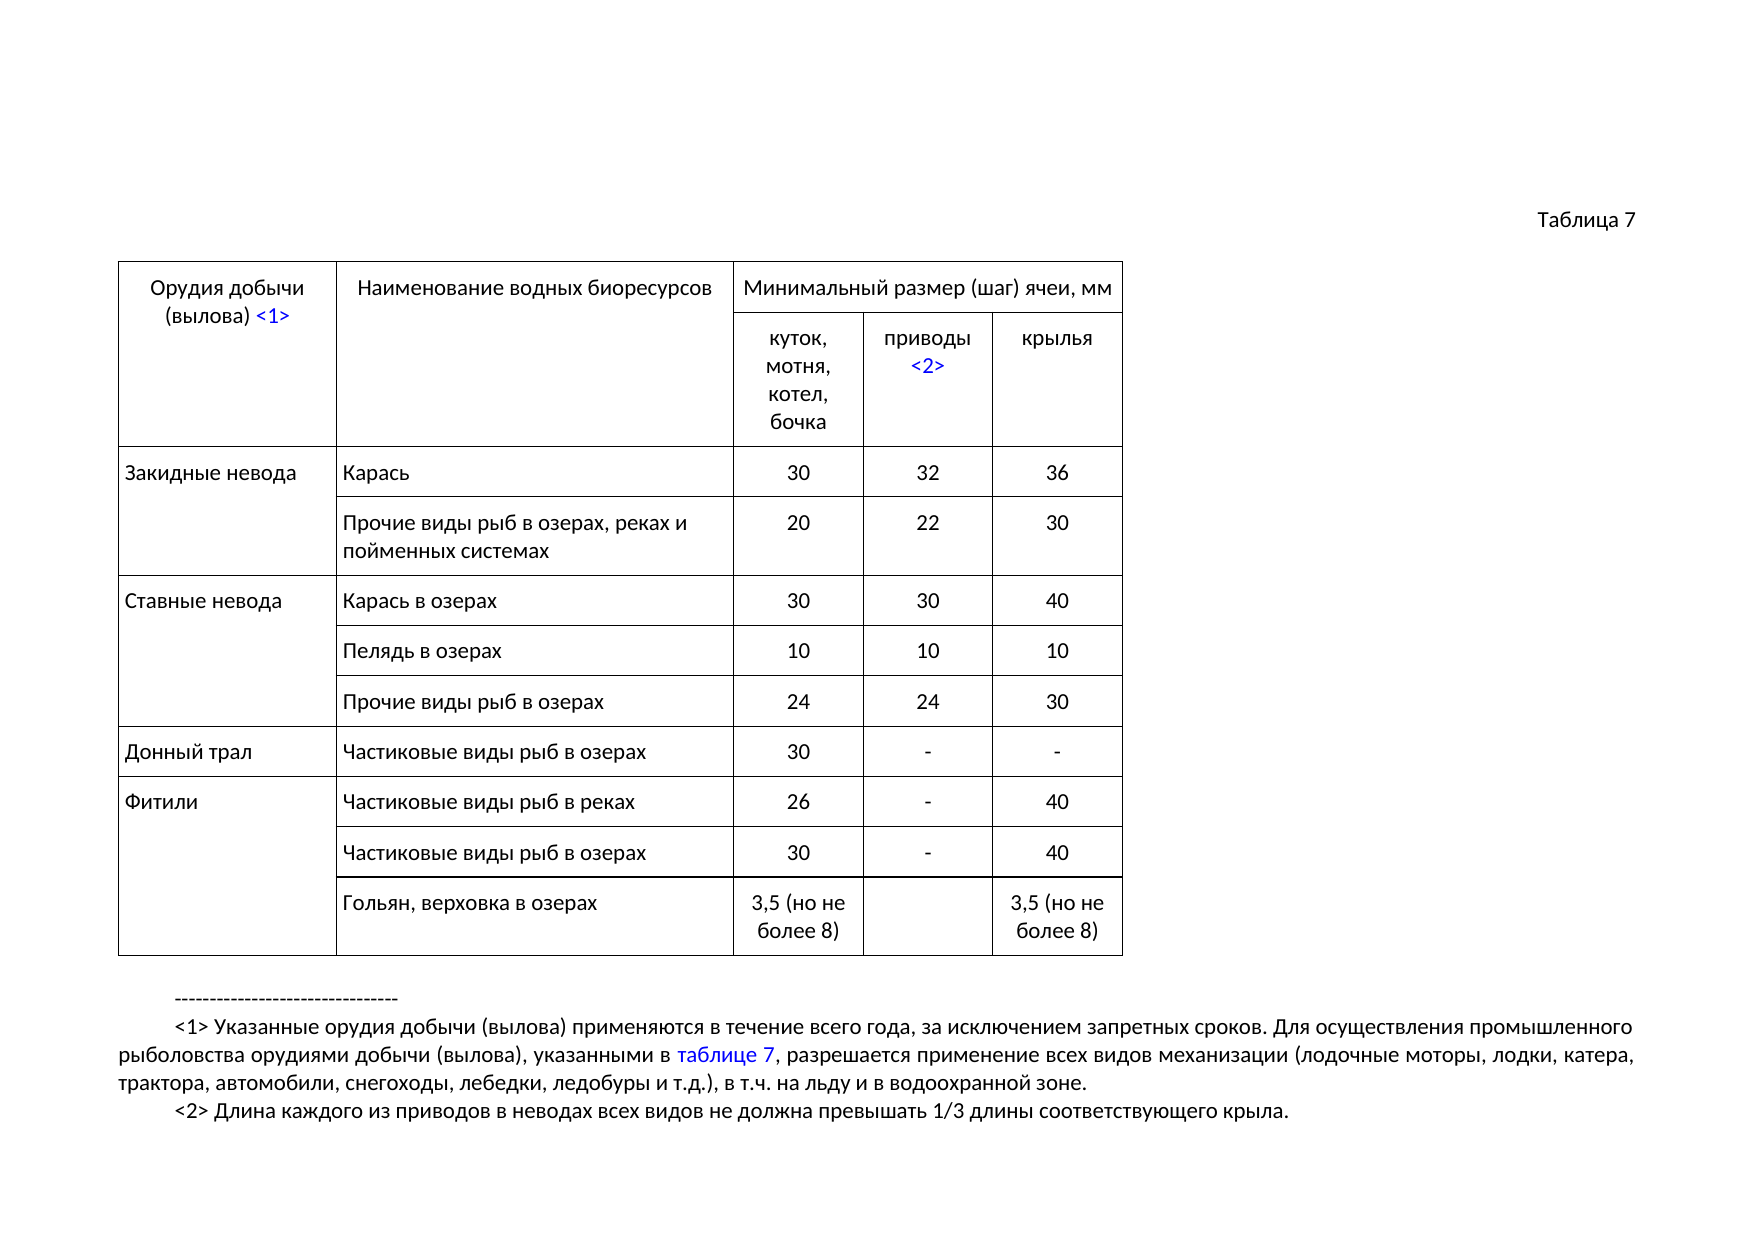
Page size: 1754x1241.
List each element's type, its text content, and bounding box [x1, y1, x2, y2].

table_cell Частиковые виды рыб в озерах [337, 827, 733, 876]
table_cell 30 [734, 727, 863, 776]
table_cell 22 [864, 497, 992, 574]
table_cell 40 [993, 576, 1122, 625]
table_cell - [864, 727, 992, 776]
table_cell куток, мотня, котел, бочка [734, 313, 863, 446]
table_cell - [993, 727, 1122, 776]
table_cell 3,5 (но не более 8) [734, 878, 863, 955]
table_cell Закидные невода [119, 447, 336, 574]
table_cell - [864, 777, 992, 826]
table_cell 30 [734, 827, 863, 876]
table_cell 26 [734, 777, 863, 826]
table_header Наименование водных биоресурсов [337, 262, 733, 446]
table_cell крылья [993, 313, 1122, 446]
table_cell 40 [993, 777, 1122, 826]
table_cell Частиковые виды рыб в озерах [337, 727, 733, 776]
table_cell 30 [734, 447, 863, 496]
table_cell 3,5 (но не более 8) [993, 878, 1122, 955]
table_cell Гольян, верховка в озерах [337, 878, 733, 955]
table_cell Карась в озерах [337, 576, 733, 625]
table_cell приводы <2> [864, 313, 992, 446]
table_cell Частиковые виды рыб в реках [337, 777, 733, 826]
table_cell 30 [864, 576, 992, 625]
table_cell 10 [734, 626, 863, 675]
table_cell 10 [993, 626, 1122, 675]
text <1> Указанные орудия добычи (вылова) применяются в течение всего года, за исключением запретных сроков. Для осуществления промышленного рыболовства орудиями добычи (вылова), указанными в таблице 7, разрешается применение всех видов механизации (лодочные моторы, лодки, катера, трактора, автомобили, снегоходы, лебедки, ледобуры и т.д.), в т.ч. на льду и в водоохранной зоне. [118, 1012, 1636, 1096]
table_cell Фитили [119, 777, 336, 955]
table_cell 24 [864, 676, 992, 726]
table_cell 30 [734, 576, 863, 625]
table_cell 20 [734, 497, 863, 574]
table_cell 40 [993, 827, 1122, 876]
table_cell Ставные невода [119, 576, 336, 726]
table_cell 36 [993, 447, 1122, 496]
table_cell [864, 878, 992, 955]
table_cell Пелядь в озерах [337, 626, 733, 675]
table_cell Карась [337, 447, 733, 496]
text <2> Длина каждого из приводов в неводах всех видов не должна превышать 1/3 длины соответствующего крыла. [118, 1096, 1636, 1124]
table_cell Прочие виды рыб в озерах, реках и пойменных системах [337, 497, 733, 574]
text -------------------------------- [118, 984, 1636, 1012]
table_cell Донный трал [119, 727, 336, 776]
table_cell - [864, 827, 992, 876]
table_cell 30 [993, 676, 1122, 726]
table_cell 10 [864, 626, 992, 675]
table_cell 24 [734, 676, 863, 726]
text Таблица 7 [118, 205, 1636, 233]
table_cell 30 [993, 497, 1122, 574]
table_header Минимальный размер (шаг) ячеи, мм [734, 262, 1122, 312]
table_cell 32 [864, 447, 992, 496]
table_cell Прочие виды рыб в озерах [337, 676, 733, 726]
table_header Орудия добычи (вылова) <1> [119, 262, 336, 446]
